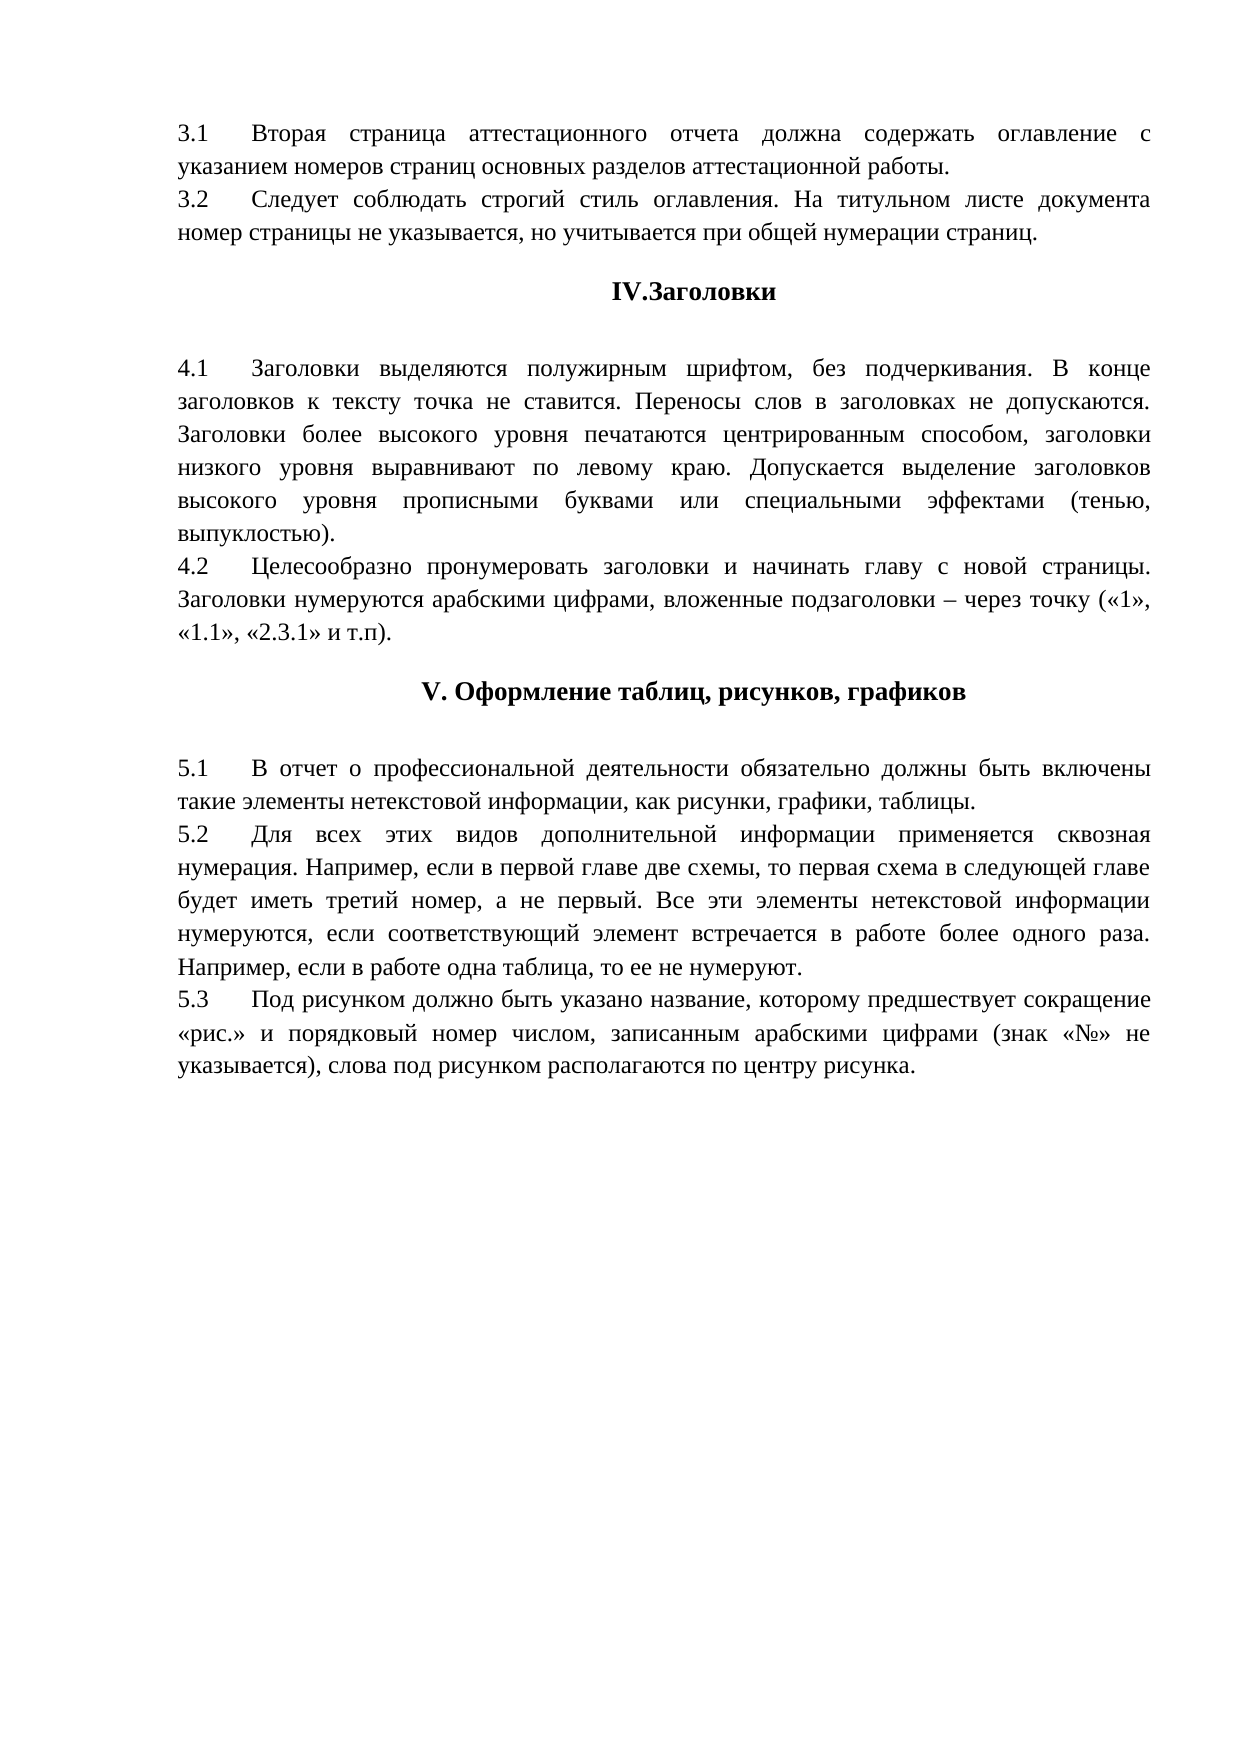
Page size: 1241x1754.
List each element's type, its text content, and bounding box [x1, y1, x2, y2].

list Вторая страница аттестационного отчета должна содержать оглавление с указанием номеров страниц основных разделов аттестационной работы. [177, 118, 1152, 180]
list Заголовки выделяются полужирным шрифтом, без подчеркивания. В конце заголовков к тексту точка не ставится. Переносы слов в заголовках не допускаются. Заголовки более высокого уровня печатаются центрированным способом, заголовки низкого уровня выравнивают по левому краю. Допускается выделение заголовков высокого уровня прописными буквами или специальными эффектами (тенью, выпуклостью). [177, 353, 1152, 547]
subtitle V. Оформление таблиц, рисунков, графиков [177, 675, 1152, 707]
list Следует соблюдать строгий стиль оглавления. На титульном листе документа номер страницы не указывается, но учитывается при общей нумерации страниц. [177, 184, 1152, 246]
list Под рисунком должно быть указано название, которому предшествует сокращение «рис.» и порядковый номер числом, записанным арабскими цифрами (знак «№» не указывается), слова под рисунком располагаются по центру рисунка. [177, 984, 1152, 1079]
list Целесообразно пронумеровать заголовки и начинать главу с новой страницы. Заголовки нумеруются арабскими цифрами, вложенные подзаголовки – через точку («1», «1.1», «2.3.1» и т.п). [177, 551, 1152, 646]
subtitle IV.Заголовки [177, 275, 1152, 306]
list Для всех этих видов дополнительной информации применяется сквозная нумерация. Например, если в первой главе две схемы, то первая схема в следующей главе будет иметь третий номер, а не первый. Все эти элементы нетекстовой информации нумеруются, если соответствующий элемент встречается в работе более одного раза. Например, если в работе одна таблица, то ее не нумеруют. [177, 819, 1152, 980]
list В отчет о профессиональной деятельности обязательно должны быть включены такие элементы нетекстовой информации, как рисунки, графики, таблицы. [177, 753, 1152, 815]
